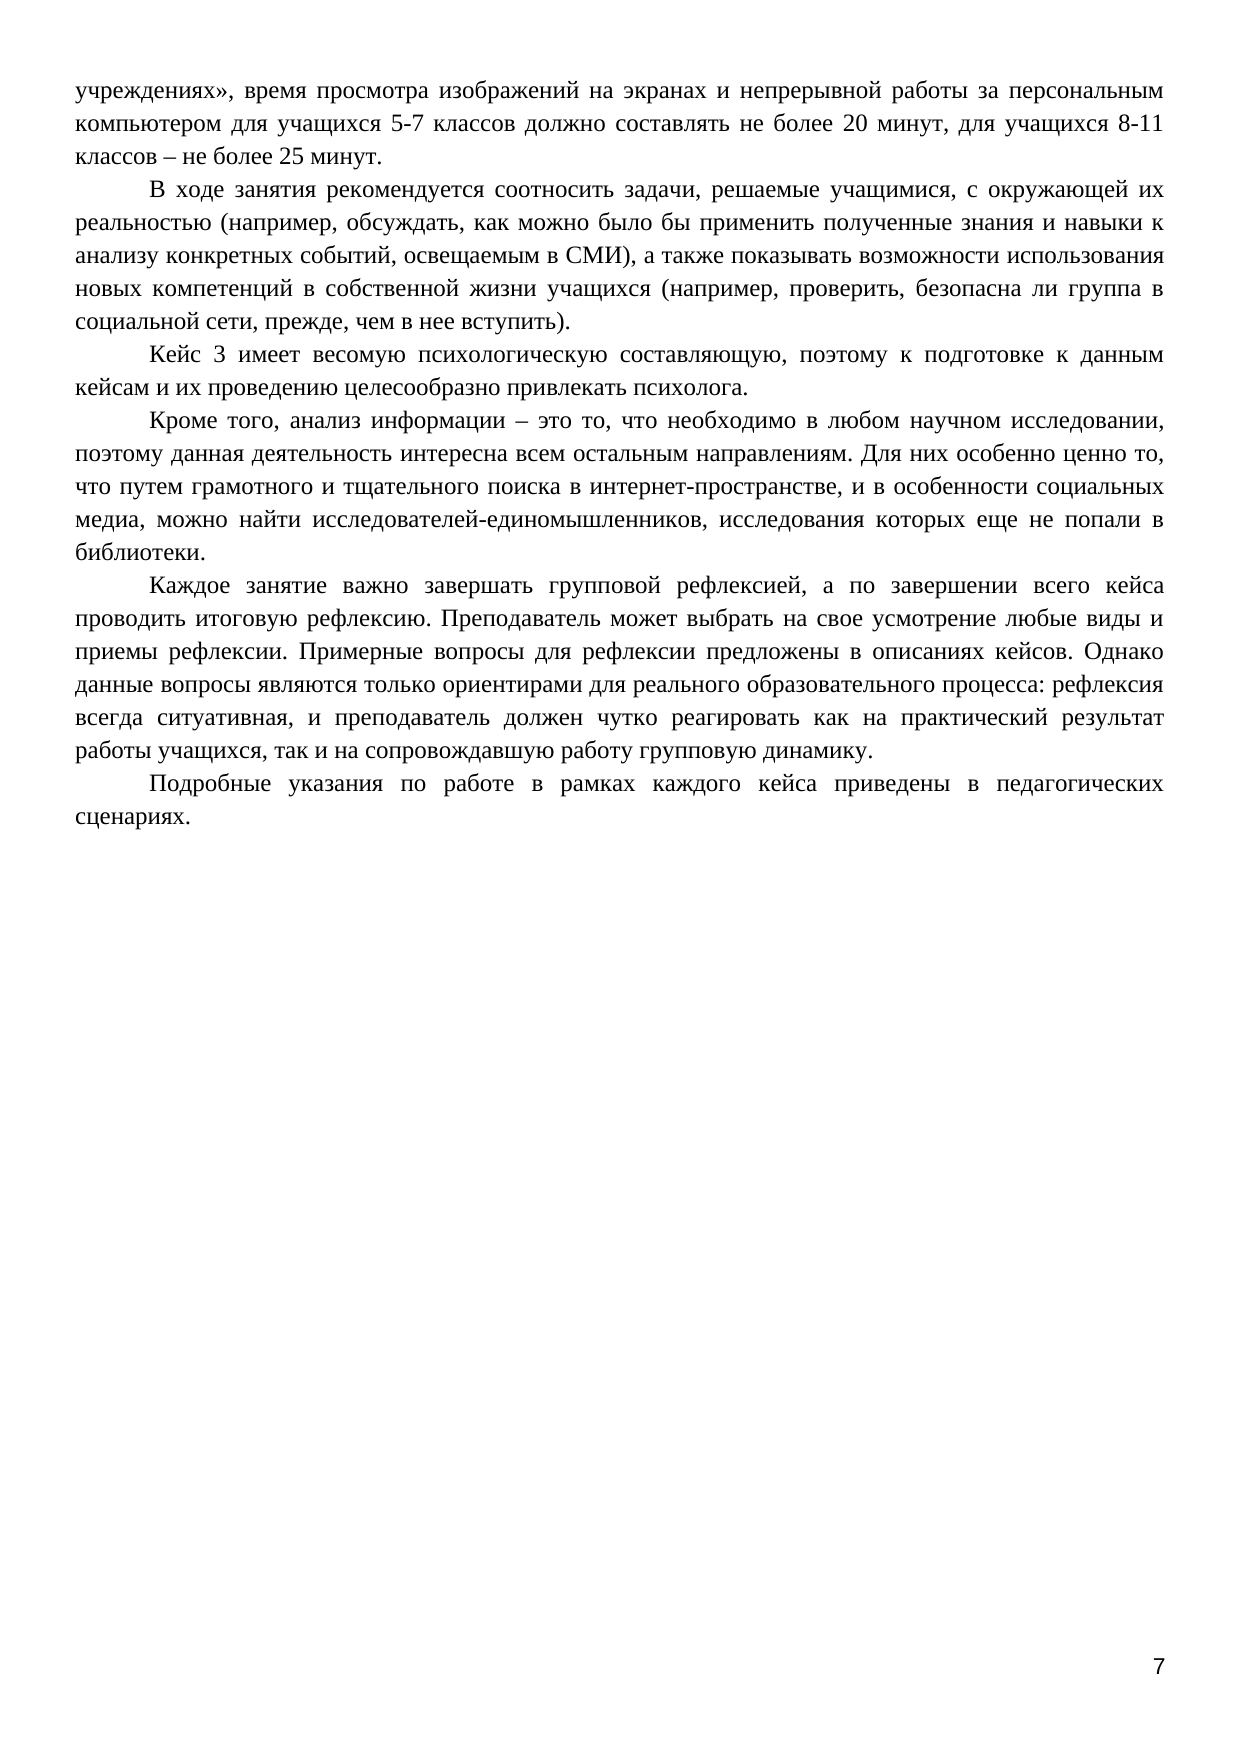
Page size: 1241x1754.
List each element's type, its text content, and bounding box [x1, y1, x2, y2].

text Кейс 3 имеет весомую психологическую составляющую, поэтому к подготовке к данным кейсам и их проведению целесообразно привлекать психолога. [75, 339, 1165, 401]
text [75, 75, 1165, 170]
text В ходе занятия рекомендуется соотносить задачи, решаемые учащимися, с окружающей их реальностью (например, обсуждать, как можно было бы применить полученные знания и навыки к анализу конкретных событий, освещаемым в СМИ), а также показывать возможности использования новых компетенций в собственной жизни учащихся (например, проверить, безопасна ли группа в социальной сети, прежде, чем в нее вступить). [75, 174, 1165, 335]
text Каждое занятие важно завершать групповой рефлексией, а по завершении всего кейса проводить итоговую рефлексию. Преподаватель может выбрать на свое усмотрение любые виды и приемы рефлексии. Примерные вопросы для рефлексии предложены в описаниях кейсов. Однако данные вопросы являются только ориентирами для реального образовательного процесса: рефлексия всегда ситуативная, и преподаватель должен чутко реагировать как на практический результат работы учащихся, так и на сопровождавшую работу групповую динамику. [75, 570, 1165, 764]
text Подробные указания по работе в рамках каждого кейса приведены в педагогических сценариях. [75, 768, 1165, 830]
text Кроме того, анализ информации – это то, что необходимо в любом научном исследовании, поэтому данная деятельность интересна всем остальным направлениям. Для них особенно ценно то, что путем грамотного и тщательного поиска в интернет-пространстве, и в особенности социальных медиа, можно найти исследователей-единомышленников, исследования которых еще не попали в библиотеки. [75, 405, 1165, 566]
